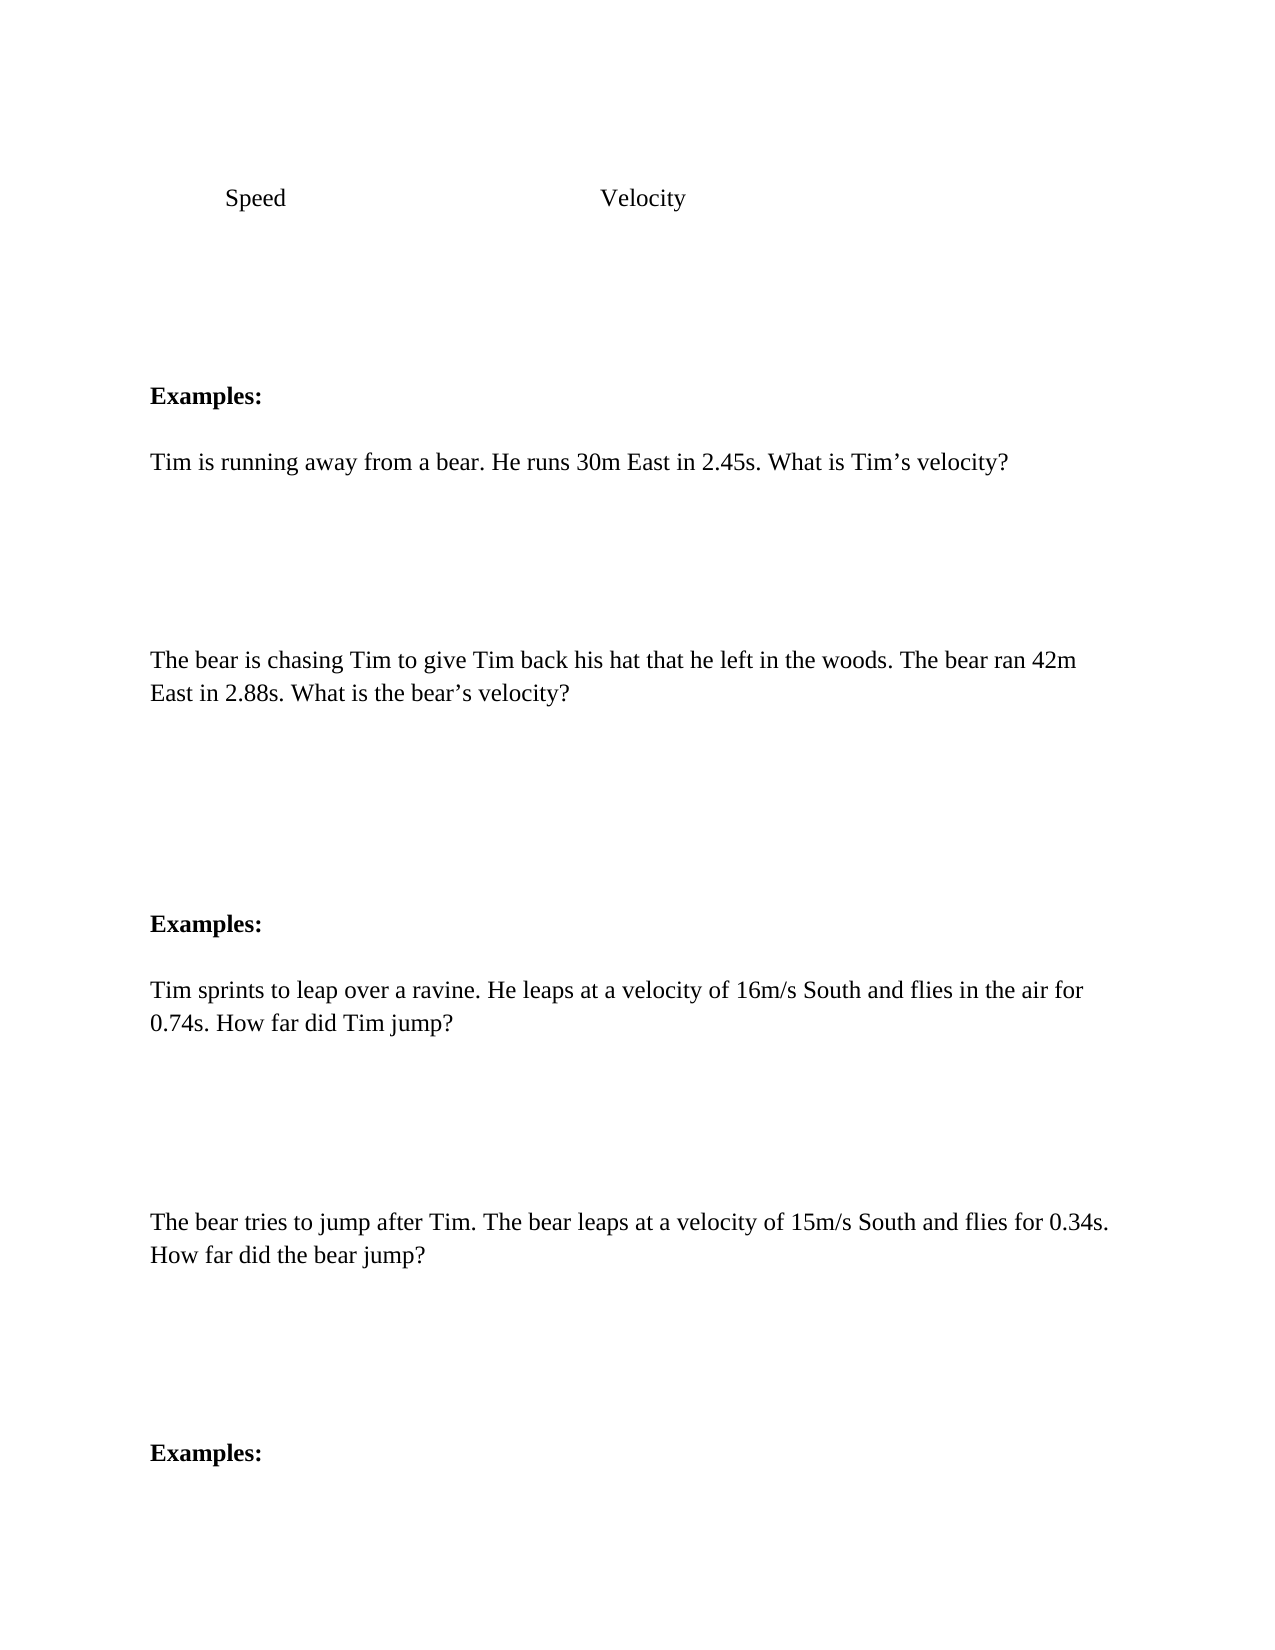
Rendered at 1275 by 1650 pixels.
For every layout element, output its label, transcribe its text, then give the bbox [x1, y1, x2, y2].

text Tim is running away from a bear. He runs 30m East in 2.45s. What is Tim’s velocity? [150, 447, 1125, 476]
text Examples: [150, 909, 1125, 938]
text The bear tries to jump after Tim. The bear leaps at a velocity of 15m/s South and flies for 0.34s. How far did the bear jump? [150, 1207, 1125, 1268]
text Speed Velocity [150, 183, 1125, 212]
text Examples: [150, 1438, 1125, 1467]
text Examples: [150, 381, 1125, 410]
text The bear is chasing Tim to give Tim back his hat that he left in the woods. The bear ran 42m East in 2.88s. What is the bear’s velocity? [150, 645, 1125, 707]
text Tim sprints to leap over a ravine. He leaps at a velocity of 16m/s South and flies in the air for 0.74s. How far did Tim jump? [150, 976, 1125, 1037]
